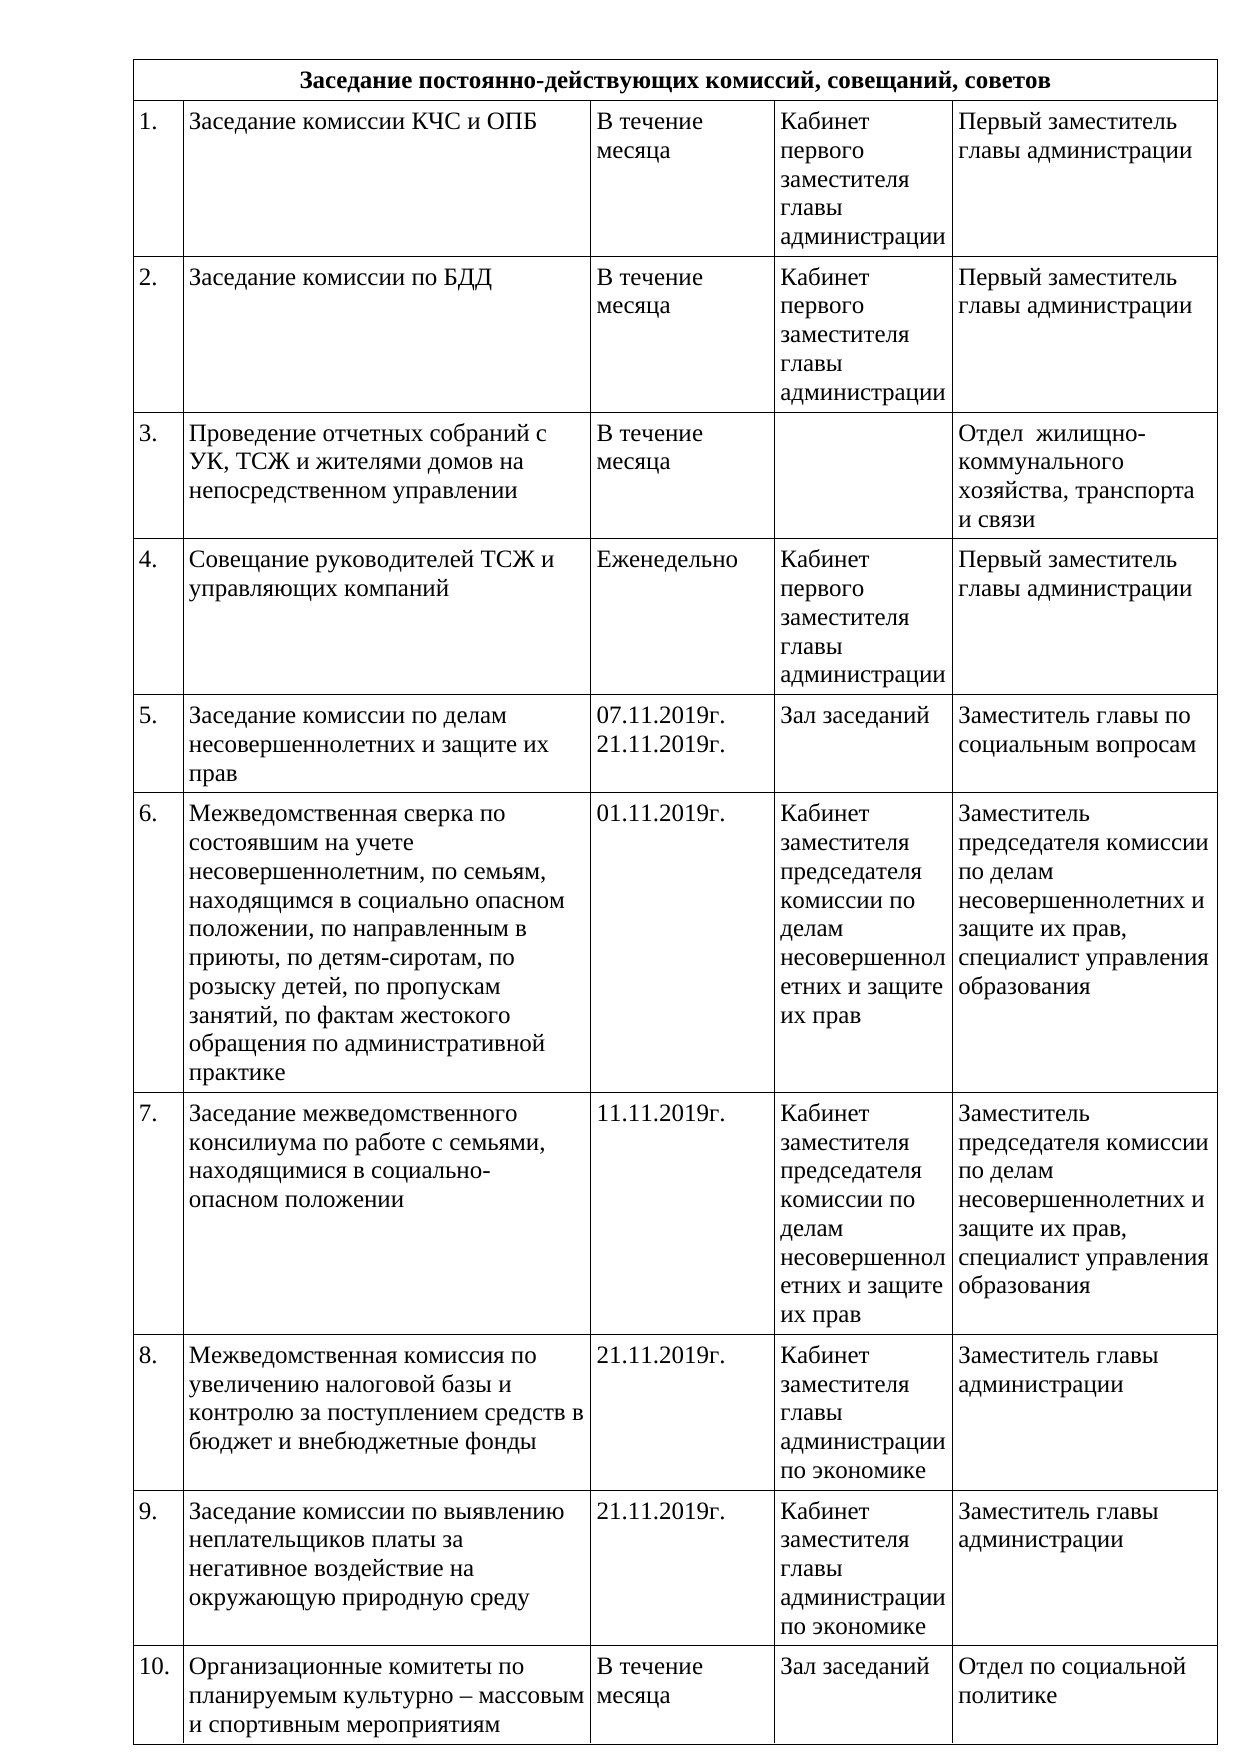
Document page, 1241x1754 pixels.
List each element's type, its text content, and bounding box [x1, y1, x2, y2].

table_cell 07.11.2019г. 21.11.2019г. [591, 695, 774, 792]
table_cell 8. [134, 1335, 183, 1489]
table_cell 10. [134, 1646, 183, 1743]
table_cell 3. [134, 413, 183, 538]
table_cell 1. [134, 101, 183, 256]
table_cell Кабинет заместителя главы администрации по экономике [775, 1491, 952, 1645]
table_cell Заседание комиссии КЧС и ОПБ [184, 101, 590, 256]
table_cell Проведение отчетных собраний с УК, ТСЖ и жителями домов на непосредственном управлении [184, 413, 590, 538]
table_cell Заседание межведомственного консилиума по работе с семьями, находящимися в социально- опасном положении [184, 1093, 590, 1334]
table_cell В течение месяца [591, 1646, 774, 1743]
table_cell Первый заместитель главы администрации [953, 101, 1217, 256]
table_cell Заместитель главы администрации [953, 1491, 1217, 1645]
table_cell Заседание комиссии по делам несовершеннолетних и защите их прав [184, 695, 590, 792]
table_cell Кабинет первого заместителя главы администрации [775, 539, 952, 694]
table_cell Отдел по социальной политике [953, 1646, 1217, 1743]
table_cell 21.11.2019г. [591, 1335, 774, 1489]
table_cell Заместитель председателя комиссии по делам несовершеннолетних и защите их прав, специалист управления образования [953, 1093, 1217, 1334]
table_cell Заседание комиссии по БДД [184, 257, 590, 411]
table_cell Кабинет первого заместителя главы администрации [775, 101, 952, 256]
table_cell 4. [134, 539, 183, 694]
table_cell 5. [134, 695, 183, 792]
table_cell Еженедельно [591, 539, 774, 694]
table_cell В течение месяца [591, 257, 774, 411]
table_cell Заседание комиссии по выявлению неплательщиков платы за негативное воздействие на окружающую природную среду [184, 1491, 590, 1645]
table_cell Первый заместитель главы администрации [953, 257, 1217, 411]
table_cell Совещание руководителей ТСЖ и управляющих компаний [184, 539, 590, 694]
table_cell В течение месяца [591, 413, 774, 538]
table_cell Кабинет заместителя председателя комиссии по делам несовершеннолетних и защите их прав [775, 1093, 952, 1334]
table_cell 21.11.2019г. [591, 1491, 774, 1645]
table_cell Организационные комитеты по планируемым культурно – массовым и спортивным мероприятиям [184, 1646, 590, 1743]
table_cell Зал заседаний [775, 1646, 952, 1743]
table_cell Заместитель главы по социальным вопросам [953, 695, 1217, 792]
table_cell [134, 60, 1217, 100]
table_cell 6. [134, 793, 183, 1092]
table_cell Кабинет заместителя главы администрации по экономике [775, 1335, 952, 1489]
table_cell Отдел жилищно- коммунального хозяйства, транспорта и связи [953, 413, 1217, 538]
table_cell Заместитель председателя комиссии по делам несовершеннолетних и защите их прав, специалист управления образования [953, 793, 1217, 1092]
table_cell 11.11.2019г. [591, 1093, 774, 1334]
table_cell В течение месяца [591, 101, 774, 256]
table_cell 01.11.2019г. [591, 793, 774, 1092]
table_cell Зал заседаний [775, 695, 952, 792]
table_cell 7. [134, 1093, 183, 1334]
table_cell Межведомственная комиссия по увеличению налоговой базы и контролю за поступлением средств в бюджет и внебюджетные фонды [184, 1335, 590, 1489]
table_cell 9. [134, 1491, 183, 1645]
table_cell Первый заместитель главы администрации [953, 539, 1217, 694]
table_cell Кабинет первого заместителя главы администрации [775, 257, 952, 411]
table_cell Межведомственная сверка по состоявшим на учете несовершеннолетним, по семьям, находящимся в социально опасном положении, по направленным в приюты, по детям-сиротам, по розыску детей, по пропускам занятий, по фактам жестокого обращения по административной практике [184, 793, 590, 1092]
table_cell Кабинет заместителя председателя комиссии по делам несовершеннолетних и защите их прав [775, 793, 952, 1092]
table_cell [775, 413, 952, 538]
table_cell Заместитель главы администрации [953, 1335, 1217, 1489]
table_cell 2. [134, 257, 183, 411]
